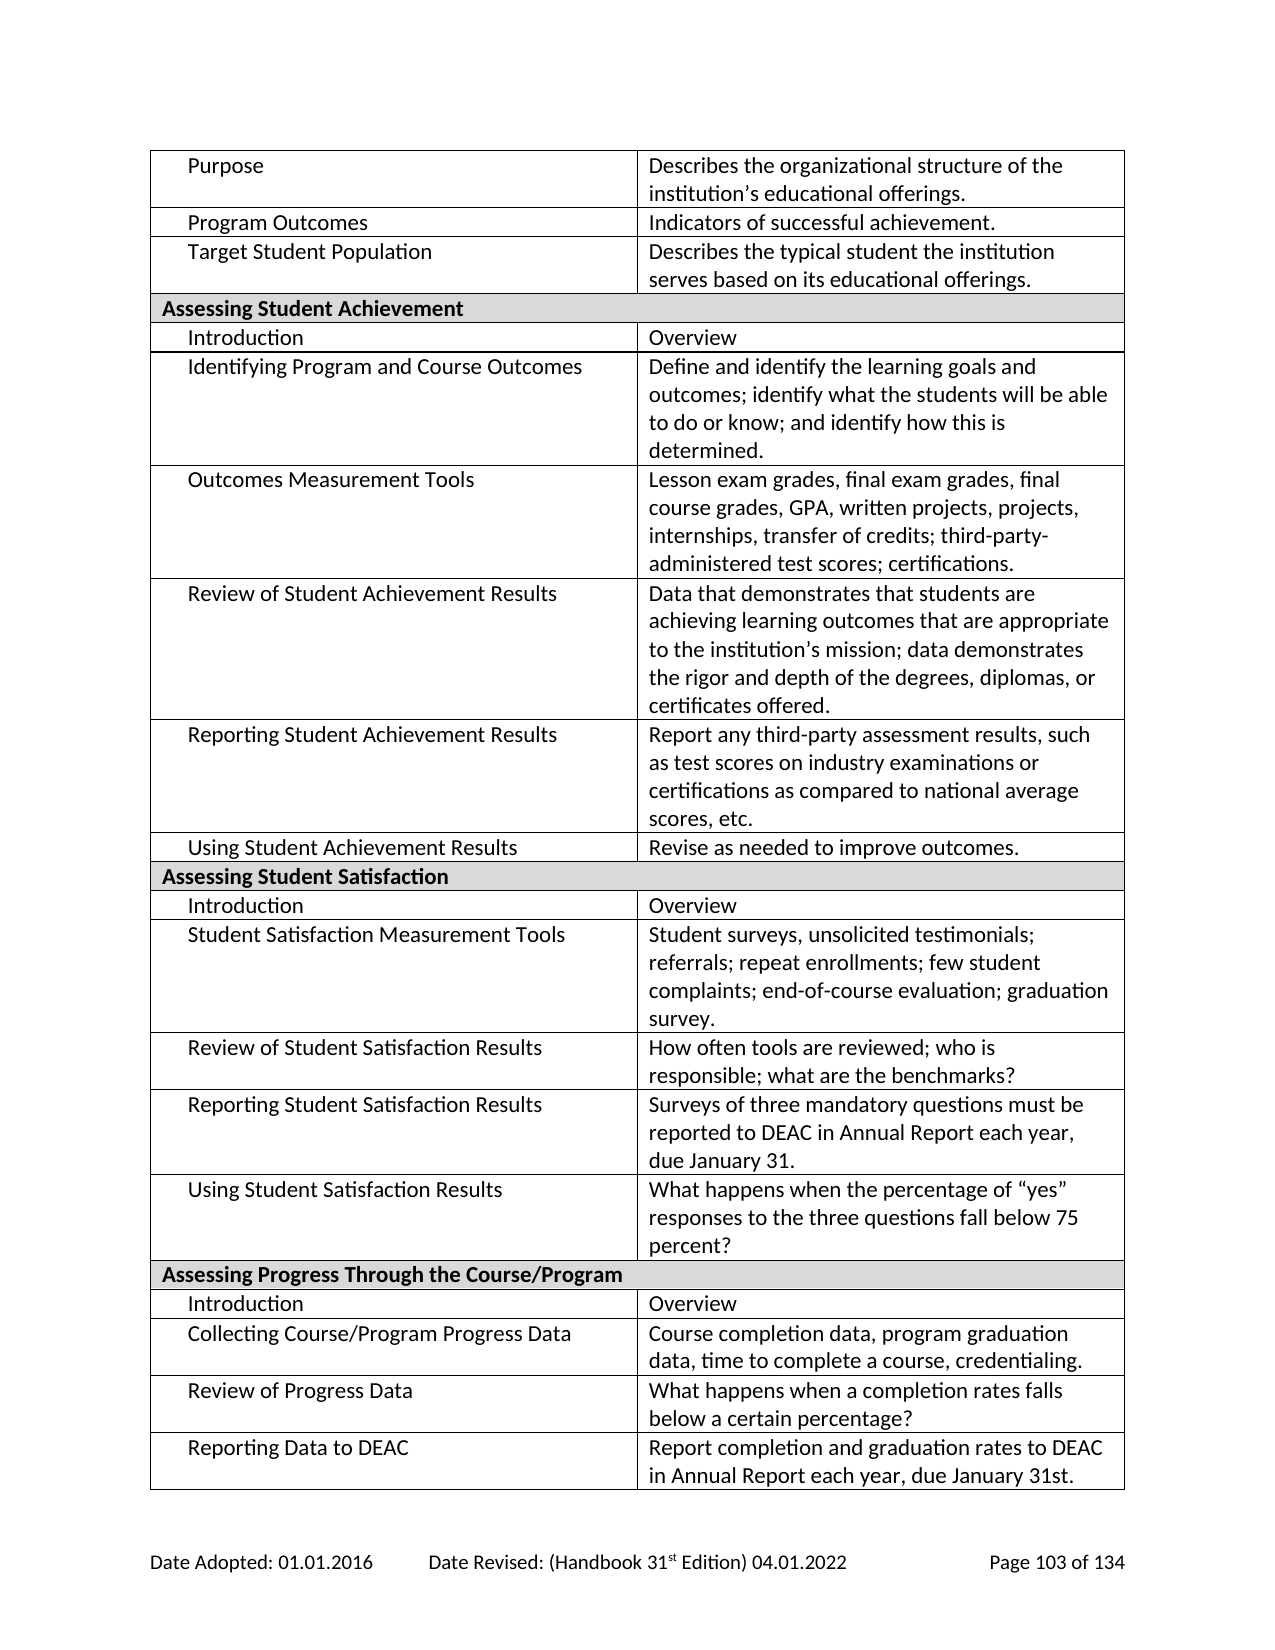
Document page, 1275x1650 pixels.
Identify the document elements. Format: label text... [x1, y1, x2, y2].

table_cell Describes the organizational structure of the institution’s educational offerings. [638, 151, 1124, 207]
table_cell Assessing Progress Through the Course/Program [151, 1261, 1124, 1288]
table_cell Identifying Program and Course Outcomes [151, 353, 637, 464]
table_cell Describes the typical student the institution serves based on its educational offerings. [638, 237, 1124, 293]
table_cell Indicators of successful achievement. [638, 208, 1124, 236]
table_cell Target Student Population [151, 237, 637, 293]
table_cell Review of Student Satisfaction Results [151, 1033, 637, 1089]
table_cell Report any third-party assessment results, such as test scores on industry examinations or certifications as compared to national average scores, etc. [638, 720, 1124, 832]
table_cell Overview [638, 891, 1124, 919]
table_cell Revise as needed to improve outcomes. [638, 833, 1124, 861]
table_cell What happens when a completion rates falls below a certain percentage? [638, 1376, 1124, 1432]
table_cell Outcomes Measurement Tools [151, 466, 637, 578]
table_cell Assessing Student Achievement [151, 294, 1124, 322]
table_cell Data that demonstrates that students are achieving learning outcomes that are appropriate to the institution’s mission; data demonstrates the rigor and depth of the degrees, diplomas, or certificates offered. [638, 579, 1124, 719]
table_cell Report completion and graduation rates to DEAC in Annual Report each year, due January 31st. [638, 1433, 1124, 1489]
table_cell Overview [638, 323, 1124, 351]
table_cell Surveys of three mandatory questions must be reported to DEAC in Annual Report each year, due January 31. [638, 1090, 1124, 1174]
table_cell Lesson exam grades, final exam grades, final course grades, GPA, written projects, projects, internships, transfer of credits; third-party- administered test scores; certifications. [638, 466, 1124, 578]
table_cell Program Outcomes [151, 208, 637, 236]
table_cell Review of Student Achievement Results [151, 579, 637, 719]
table_cell Introduction [151, 891, 637, 919]
table_cell Review of Progress Data [151, 1376, 637, 1432]
table_cell Reporting Data to DEAC [151, 1433, 637, 1489]
table_cell Student Satisfaction Measurement Tools [151, 920, 637, 1032]
table_cell Assessing Student Satisfaction [151, 862, 1124, 890]
table_cell Using Student Satisfaction Results [151, 1175, 637, 1259]
table_cell Define and identify the learning goals and outcomes; identify what the students will be able to do or know; and identify how this is determined. [638, 353, 1124, 464]
table_cell Purpose [151, 151, 637, 207]
table_cell How often tools are reviewed; who is responsible; what are the benchmarks? [638, 1033, 1124, 1089]
table_cell Student surveys, unsolicited testimonials; referrals; repeat enrollments; few student complaints; end-of-course evaluation; graduation survey. [638, 920, 1124, 1032]
table_cell Reporting Student Achievement Results [151, 720, 637, 832]
table_cell Overview [638, 1290, 1124, 1318]
table_cell Reporting Student Satisfaction Results [151, 1090, 637, 1174]
table_cell What happens when the percentage of “yes” responses to the three questions fall below 75 percent? [638, 1175, 1124, 1259]
table_cell Using Student Achievement Results [151, 833, 637, 861]
table_cell Introduction [151, 323, 637, 351]
table_cell Collecting Course/Program Progress Data [151, 1319, 637, 1375]
table_cell Introduction [151, 1290, 637, 1318]
table_cell Course completion data, program graduation data, time to complete a course, credentialing. [638, 1319, 1124, 1375]
